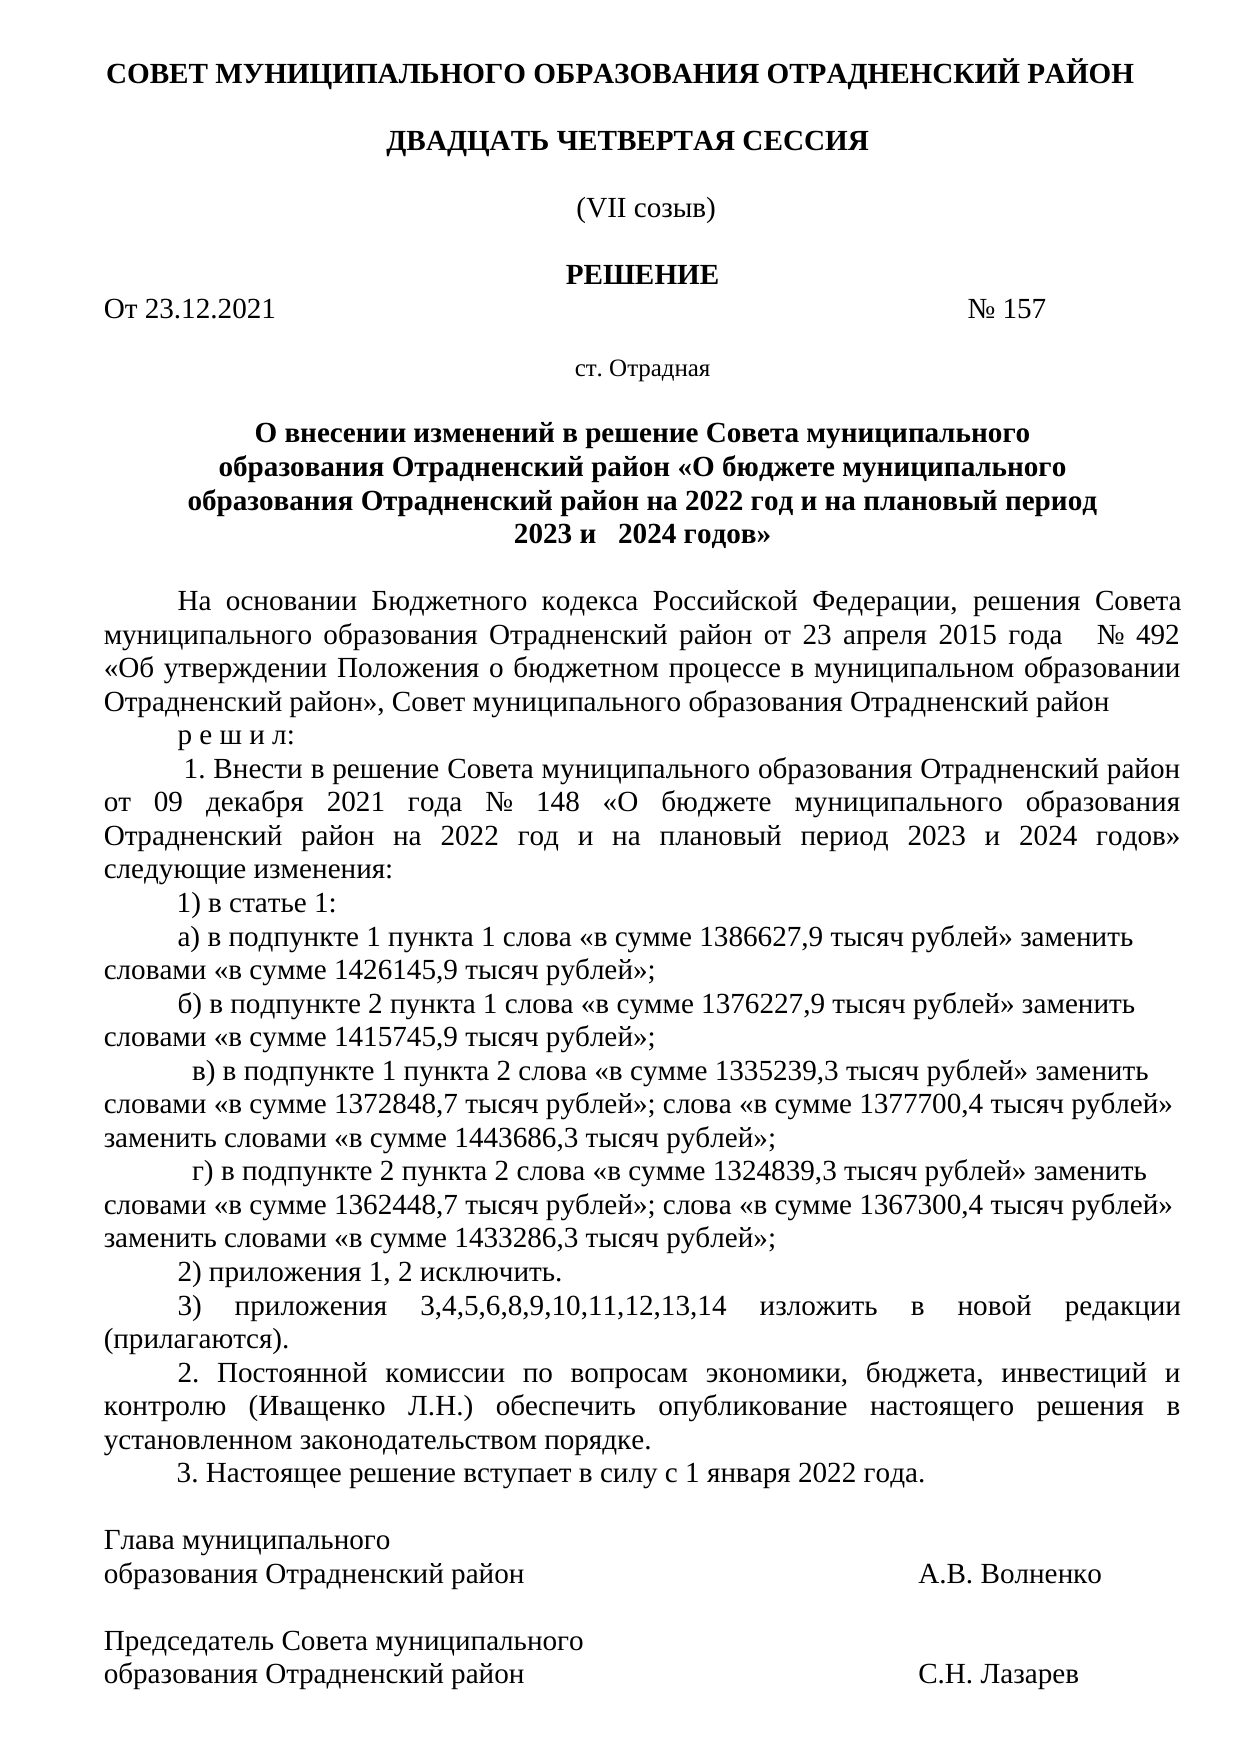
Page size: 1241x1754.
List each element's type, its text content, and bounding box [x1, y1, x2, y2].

text б) в подпункте 2 пункта 1 слова «в сумме 1376227,9 тысяч рублей» заменить словами «в сумме 1415745,9 тысяч рублей»; [103, 986, 1181, 1053]
text образования Отрадненский район А.В. Волненко [103, 1556, 1181, 1589]
title СОВЕТ МУНИЦИПАЛЬНОГО ОБРАЗОВАНИЯ ОТРАДНЕНСКИЙ РАЙОН [59, 56, 1181, 90]
text 3) приложения 3,4,5,6,8,9,10,11,12,13,14 изложить в новой редакции (прилагаются). [103, 1288, 1181, 1355]
text а) в подпункте 1 пункта 1 слова «в сумме 1386627,9 тысяч рублей» заменить словами «в сумме 1426145,9 тысяч рублей»; [103, 919, 1181, 986]
text 1. Внести в решение Совета муниципального образования Отрадненский район от 09 декабря 2021 года № 148 «О бюджете муниципального образования Отрадненский район на 2022 год и на плановый период 2023 и 2024 годов» следующие изменения: [103, 751, 1181, 885]
text образования Отрадненский район «О бюджете муниципального [103, 449, 1181, 483]
text ст. Отрадная [103, 353, 1181, 382]
title ДВАДЦАТЬ ЧЕТВЕРТАЯ СЕССИЯ [74, 123, 1181, 157]
text 1) в статье 1: [103, 885, 1181, 919]
text в) в подпункте 1 пункта 2 слова «в сумме 1335239,3 тысяч рублей» заменить словами «в сумме 1372848,7 тысяч рублей»; слова «в сумме 1377700,4 тысяч рублей» заменить словами «в сумме 1443686,3 тысяч рублей»; [103, 1053, 1181, 1153]
text От 23.12.2021 № 157 [103, 291, 1181, 324]
text 2) приложения 1, 2 исключить. [103, 1254, 1181, 1288]
text О внесении изменений в решение Совета муниципального [103, 416, 1181, 449]
text образования Отрадненский район С.Н. Лазарев [103, 1657, 1181, 1690]
text Глава муниципального [103, 1522, 1181, 1556]
text РЕШЕНИЕ [103, 257, 1181, 291]
text образования Отрадненский район на 2022 год и на плановый период [103, 483, 1181, 516]
subtitle р е ш и л: [103, 717, 1181, 751]
text (VII созыв) [103, 190, 1181, 224]
text Председатель Совета муниципального [103, 1623, 1181, 1657]
text 2023 и 2024 годов» [103, 516, 1181, 550]
text 3. Настоящее решение вступает в силу с 1 января 2022 года. [103, 1455, 1181, 1489]
text г) в подпункте 2 пункта 2 слова «в сумме 1324839,3 тысяч рублей» заменить словами «в сумме 1362448,7 тысяч рублей»; слова «в сумме 1367300,4 тысяч рублей» заменить словами «в сумме 1433286,3 тысяч рублей»; [103, 1153, 1181, 1254]
subtitle На основании Бюджетного кодекса Российской Федерации, решения Совета муниципального образования Отрадненский район от 23 апреля 2015 года № 492 «Об утверждении Положения о бюджетном процессе в муниципальном образовании Отрадненский район», Совет муниципального образования Отрадненский район [103, 583, 1181, 717]
text 2. Постоянной комиссии по вопросам экономики, бюджета, инвестиций и контролю (Иващенко Л.Н.) обеспечить опубликование настоящего решения в установленном законодательством порядке. [103, 1355, 1181, 1455]
